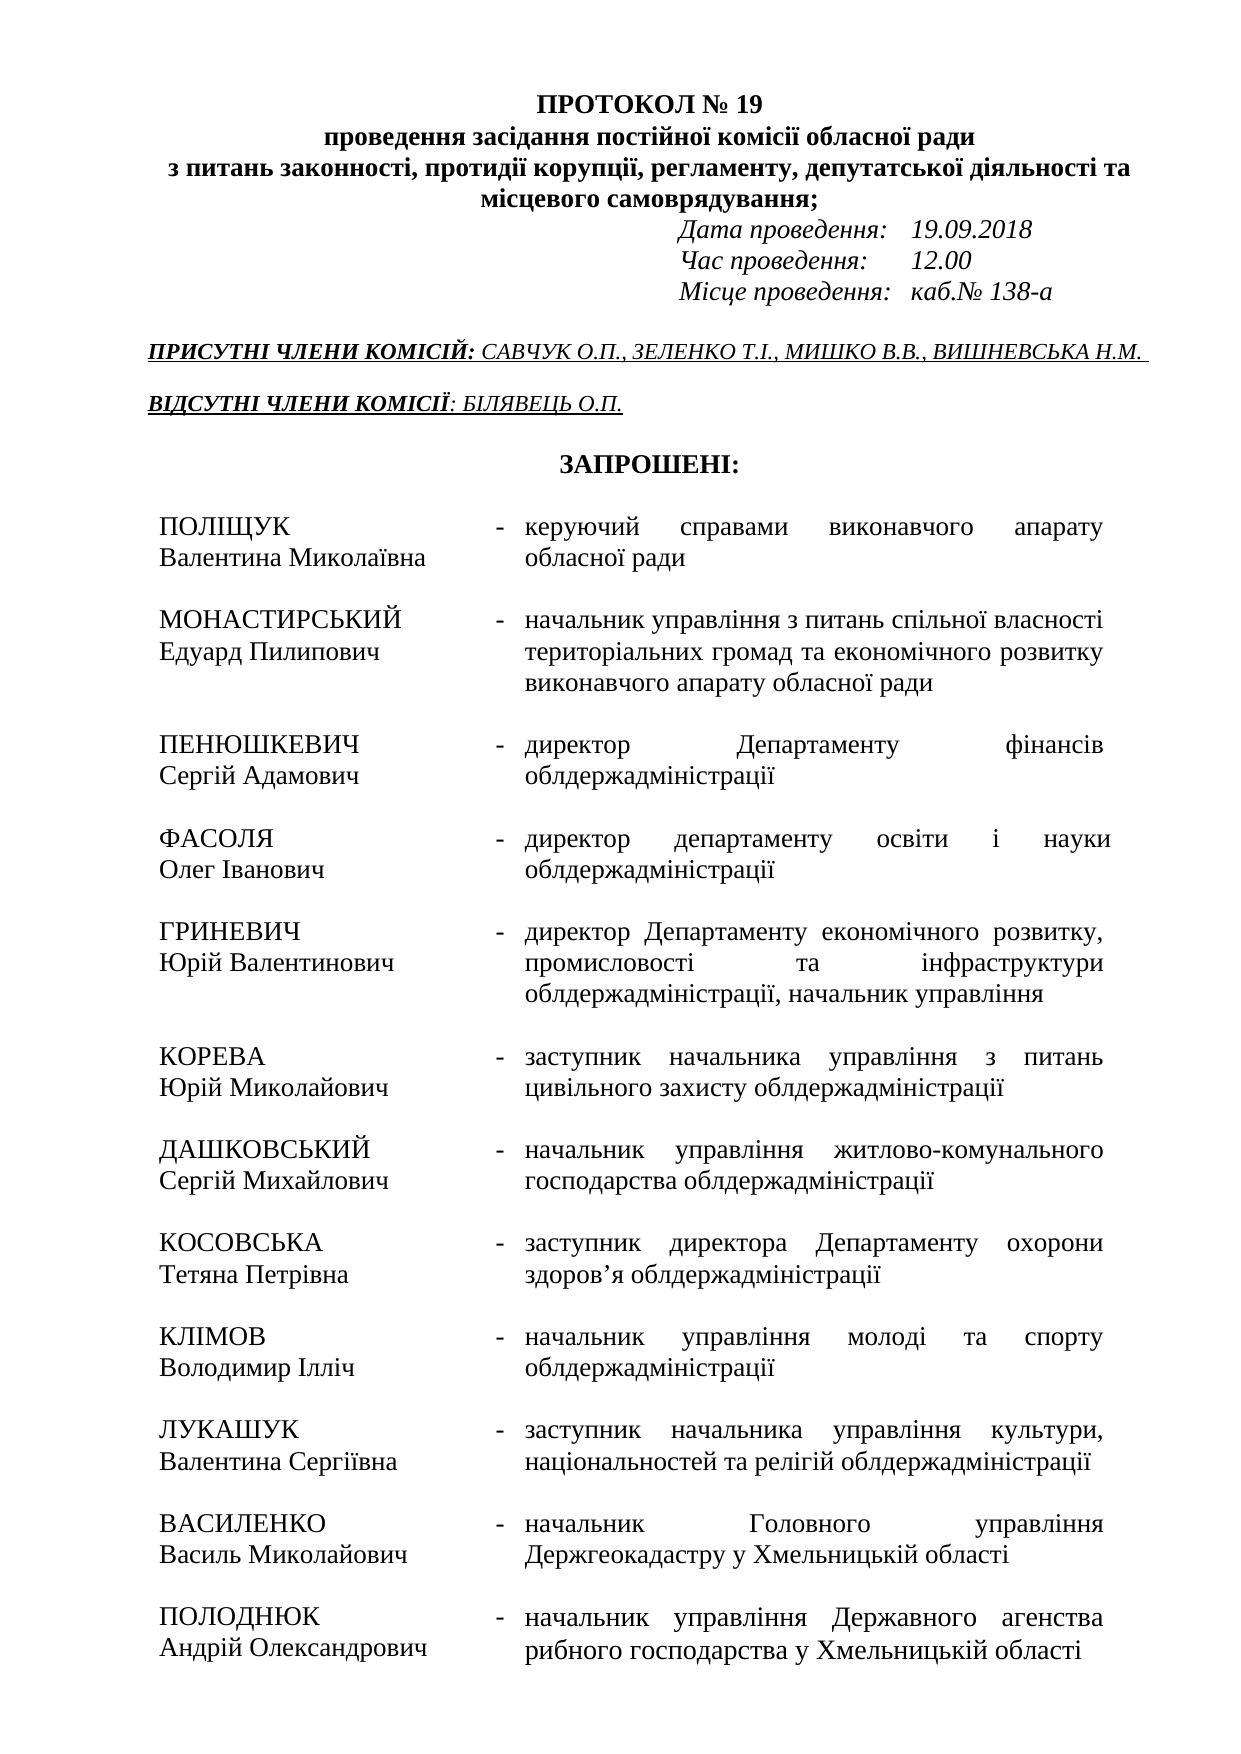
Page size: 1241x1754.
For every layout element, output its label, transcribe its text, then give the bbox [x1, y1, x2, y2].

text Запрошені: [148, 448, 1152, 479]
table_header 19.09.2018 [905, 213, 1183, 244]
text з питань законності, протидії корупції, регламенту, депутатської діяльності та місцевого самоврядування; [148, 151, 1152, 213]
table_cell - [484, 604, 513, 728]
table_cell - [484, 1414, 513, 1507]
text Відсутні члени комісії: Білявець О.П. [148, 390, 1152, 417]
title ПРОТОКОЛ № 19 [148, 88, 1152, 120]
table_cell ЛУКАШУК Валентина Сергіївна [148, 1414, 484, 1507]
table_cell 12.00 [905, 244, 1183, 275]
table_header ПОЛІЩУК Валентина Миколаївна [148, 510, 484, 604]
table_header керуючий справами виконавчого апарату обласної ради [513, 510, 1123, 604]
table_cell директор департаменту освіти і науки облдержадміністрації [513, 822, 1123, 915]
table_cell начальник управління житлово-комунального господарства облдержадміністрації [513, 1133, 1123, 1227]
text проведення засідання постійної комісії обласної ради [148, 120, 1152, 151]
table_cell директор Департаменту фінансів облдержадміністрації [513, 728, 1123, 822]
table_header - [484, 510, 513, 604]
table_cell - [484, 1227, 513, 1320]
table_cell ДАШКОВСЬКИЙ Сергій Михайлович [148, 1133, 484, 1227]
table_cell МОНАСТИРСЬКИЙ Едуард Пилипович [148, 604, 484, 728]
table_cell - [484, 915, 513, 1040]
table_cell ГРИНЕВИЧ Юрій Валентинович [148, 915, 484, 1040]
table_cell Місце проведення: [674, 275, 905, 338]
table_cell - [484, 728, 513, 822]
table_header Дата проведення: [674, 213, 905, 244]
table_cell начальник управління молоді та спорту облдержадміністрації [513, 1320, 1123, 1413]
table_cell КЛІМОВ Володимир Ілліч [148, 1320, 484, 1413]
table_cell - [484, 822, 513, 915]
text Присутні члени комісій: Савчук О.П., Зеленко Т.І., Мишко В.В., Вишневська Н.М. [148, 338, 1152, 364]
table_cell начальник Головного управління Держгеокадастру у Хмельницькій області [513, 1507, 1123, 1600]
table_cell - [484, 1133, 513, 1227]
table_cell заступник начальника управління з питань цивільного захисту облдержадміністрації [513, 1040, 1123, 1133]
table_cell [513, 1600, 1123, 1665]
table_cell заступник начальника управління культури, національностей та релігій облдержадміністрації [513, 1414, 1123, 1507]
table_cell Час проведення: [674, 244, 905, 275]
table_cell ПЕНЮШКЕВИЧ Сергій Адамович [148, 728, 484, 822]
table_cell директор Департаменту економічного розвитку, промисловості та інфраструктури облдержадміністрації, начальник управління [513, 915, 1123, 1040]
table_cell КОРЕВА Юрій Миколайович [148, 1040, 484, 1133]
table_cell КОСОВСЬКА Тетяна Петрівна [148, 1227, 484, 1320]
table_cell - [484, 1600, 513, 1665]
table_cell - [484, 1040, 513, 1133]
table_cell заступник директора Департаменту охорони здоров’я облдержадміністрації [513, 1227, 1123, 1320]
table_cell ФАСОЛЯ Олег Іванович [148, 822, 484, 915]
table_cell - [484, 1507, 513, 1600]
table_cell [148, 1600, 484, 1665]
table_cell - [484, 1320, 513, 1413]
table_cell каб.№ 138-а [905, 275, 1183, 338]
table_cell начальник управління з питань спільної власності територіальних громад та економічного розвитку виконавчого апарату обласної ради [513, 604, 1123, 728]
table_cell ВАСИЛЕНКО Василь Миколайович [148, 1507, 484, 1600]
